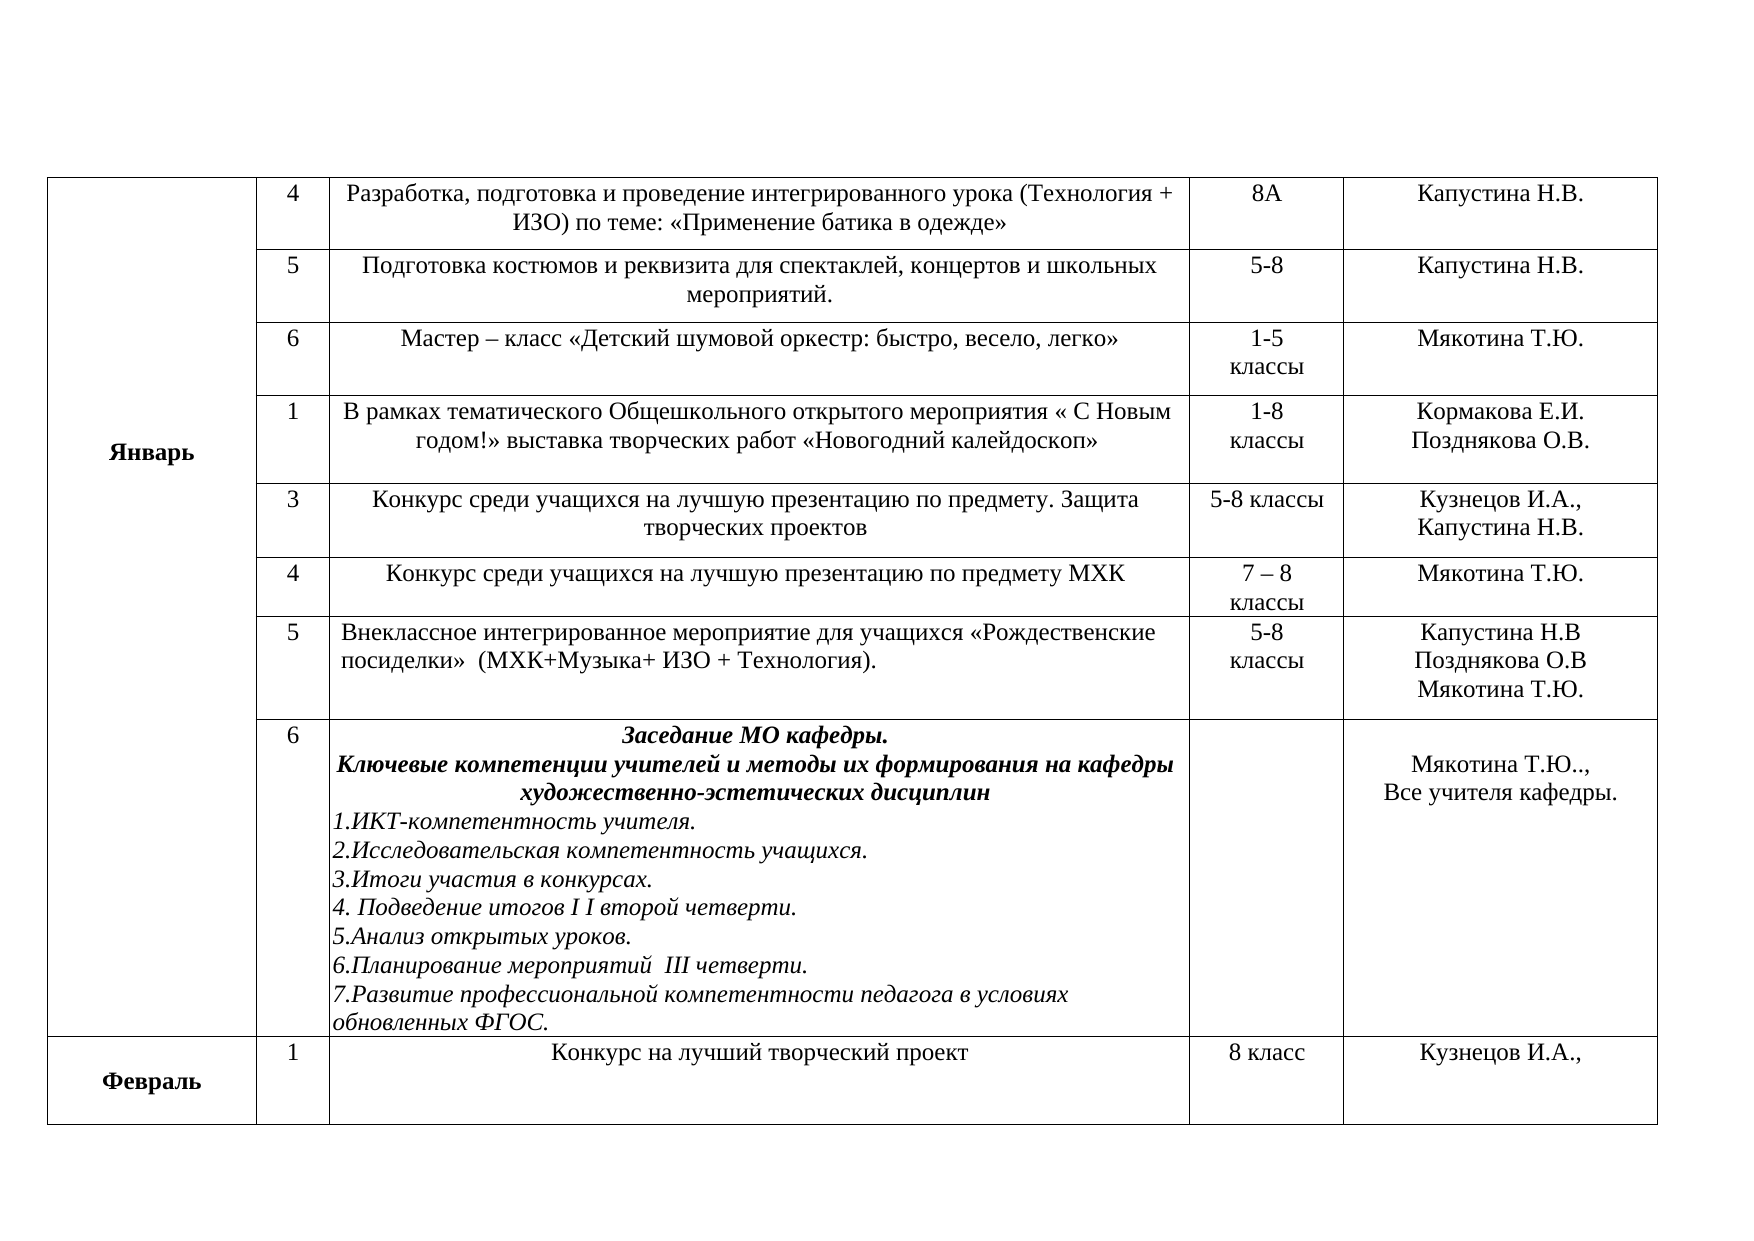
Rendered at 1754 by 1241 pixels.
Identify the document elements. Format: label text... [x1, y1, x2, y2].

table_cell Капустина Н.В. [1344, 250, 1657, 322]
table_cell 6 [257, 720, 329, 1036]
table_cell Кузнецов И.А., [1344, 1037, 1657, 1123]
table_cell В рамках тематического Общешкольного открытого мероприятия « С Новым годом!» выставка творческих работ «Новогодний калейдоскоп» [330, 396, 1189, 483]
table_cell 4 [257, 178, 329, 249]
table_cell Кузнецов И.А., Капустина Н.В. [1344, 484, 1657, 557]
table_cell 5-8 [1190, 250, 1343, 322]
table_cell 7 – 8 классы [1190, 558, 1343, 616]
table_cell 4 [257, 558, 329, 616]
table_cell 1-8 классы [1190, 396, 1343, 483]
table_cell [1190, 720, 1343, 1036]
table_cell Мякотина Т.Ю.., Все учителя кафедры. [1344, 720, 1657, 1036]
table_cell 3 [257, 484, 329, 557]
table_cell Заседание МО кафедры. Ключевые компетенции учителей и методы их формирования на кафедры художественно-эстетических дисциплин 1.ИКТ-компетентность учителя. 2.Исследовательская компетентность учащихся. 3.Итоги участия в конкурсах. 4. Подведение итогов Ι Ι второй четверти. 5.Анализ открытых уроков. 6.Планирование мероприятий ΙΙΙ четверти. 7.Развитие профессиональной компетентности педагога в условиях обновленных ФГОС. [330, 720, 1189, 1036]
table_cell Мякотина Т.Ю. [1344, 558, 1657, 616]
table_cell Конкурс среди учащихся на лучшую презентацию по предмету МХК [330, 558, 1189, 616]
table_cell 1-5 классы [1190, 323, 1343, 395]
table_cell Подготовка костюмов и реквизита для спектаклей, концертов и школьных мероприятий. [330, 250, 1189, 322]
table_cell Внеклассное интегрированное мероприятие для учащихся «Рождественские посиделки» (МХК+Музыка+ ИЗО + Технология). [330, 617, 1189, 719]
table_cell 5-8 классы [1190, 617, 1343, 719]
table_cell 1 [257, 1037, 329, 1123]
table_cell 5-8 классы [1190, 484, 1343, 557]
table_cell 1 [257, 396, 329, 483]
table_cell 5 [257, 250, 329, 322]
table_cell 5 [257, 617, 329, 719]
table_cell Капустина Н.В. [1344, 178, 1657, 249]
table_cell 6 [257, 323, 329, 395]
table_cell Конкурс на лучший творческий проект [330, 1037, 1189, 1123]
table_cell Разработка, подготовка и проведение интегрированного урока (Технология + ИЗО) по теме: «Применение батика в одежде» [330, 178, 1189, 249]
table_cell Капустина Н.В Позднякова О.В Мякотина Т.Ю. [1344, 617, 1657, 719]
table_cell Конкурс среди учащихся на лучшую презентацию по предмету. Защита творческих проектов [330, 484, 1189, 557]
table_cell Кормакова Е.И. Позднякова О.В. [1344, 396, 1657, 483]
table_cell Мастер – класс «Детский шумовой оркестр: быстро, весело, легко» [330, 323, 1189, 395]
table_cell Февраль [48, 1037, 256, 1123]
table_cell 8 класс [1190, 1037, 1343, 1123]
table_cell 8А [1190, 178, 1343, 249]
table_cell Мякотина Т.Ю. [1344, 323, 1657, 395]
